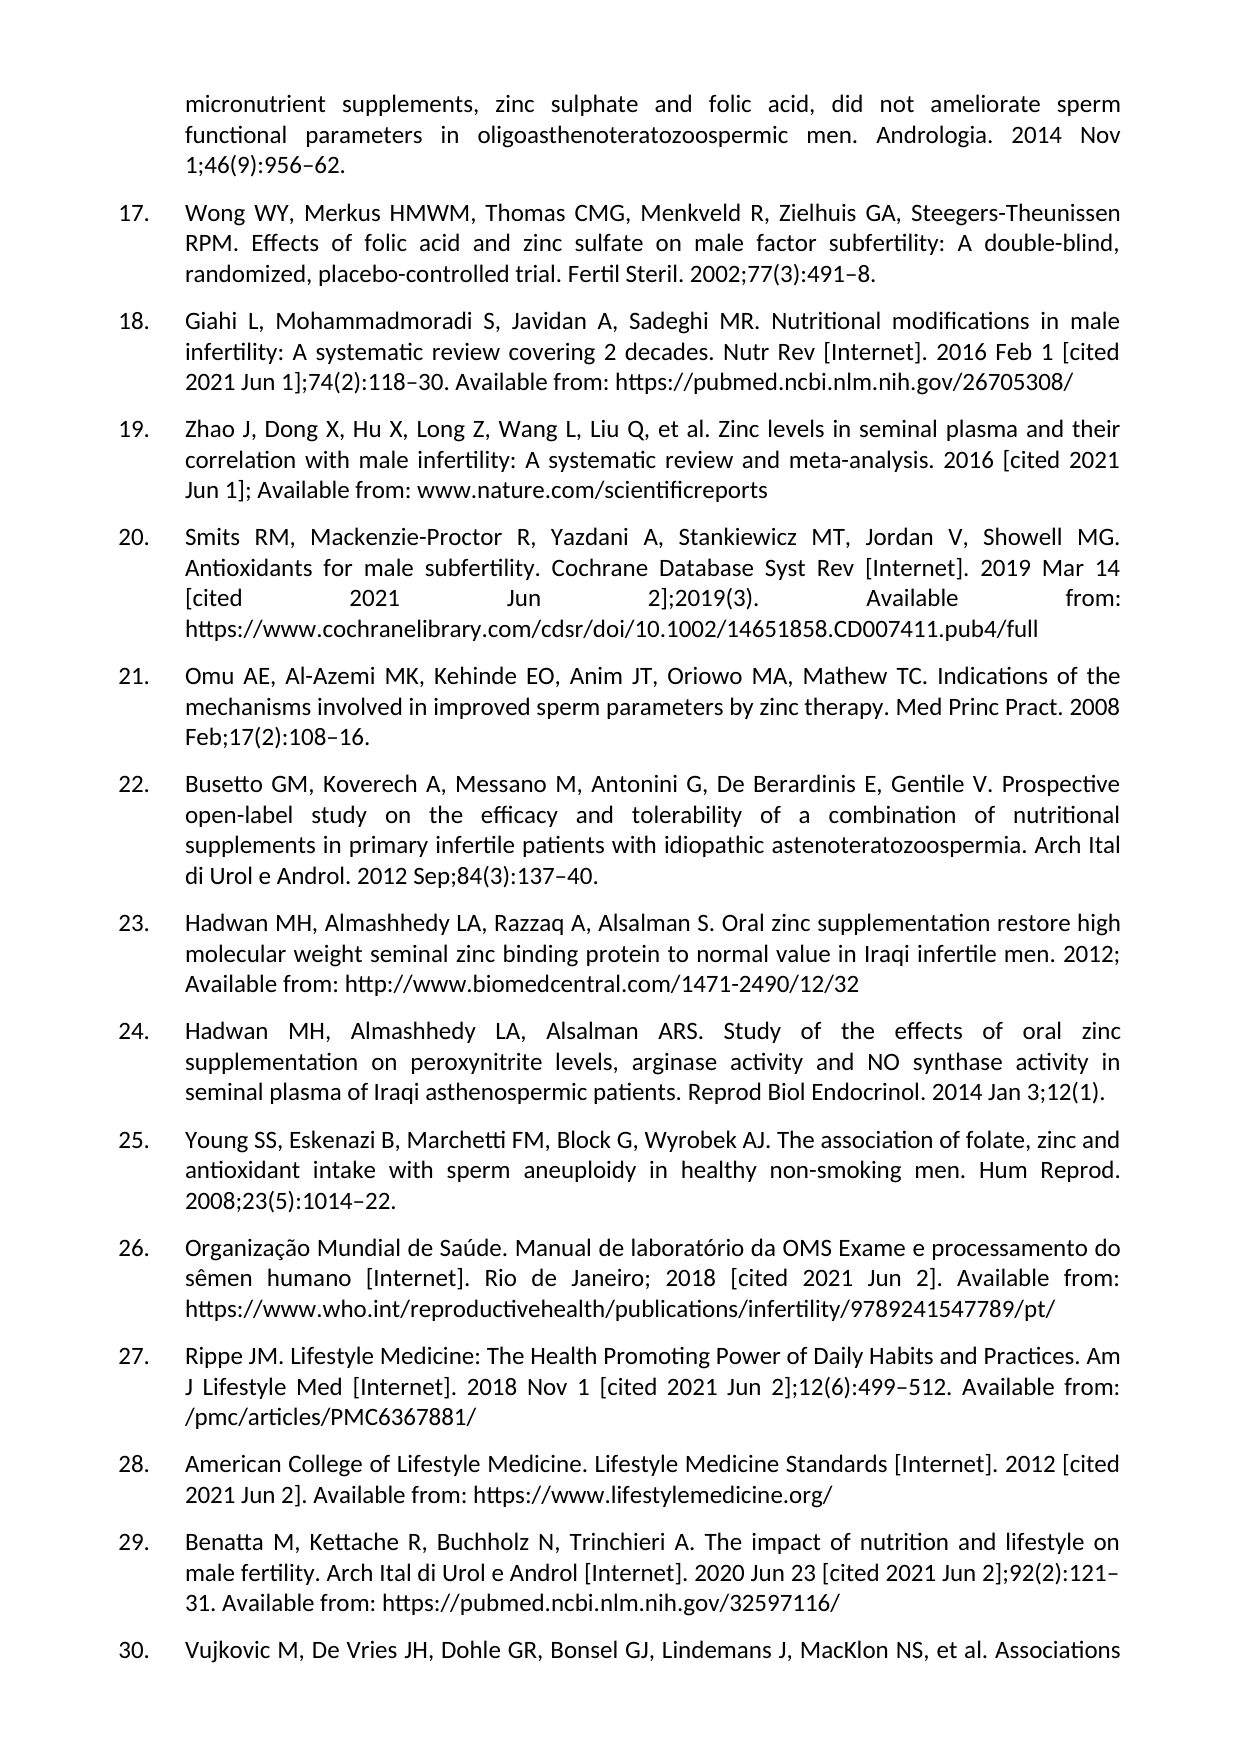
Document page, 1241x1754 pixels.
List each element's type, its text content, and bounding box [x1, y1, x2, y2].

text 26. Organização Mundial de Saúde. Manual de laboratório da OMS Exame e processamento do sêmen humano [Internet]. Rio de Janeiro; 2018 [cited 2021 Jun 2]. Available from: https://www.who.int/reproductivehealth/publications/infertility/9789241547789/pt/ [118, 1232, 1122, 1323]
text 27. Rippe JM. Lifestyle Medicine: The Health Promoting Power of Daily Habits and Practices. Am J Lifestyle Med [Internet]. 2018 Nov 1 [cited 2021 Jun 2];12(6):499–512. Available from: /pmc/articles/PMC6367881/ [118, 1340, 1122, 1432]
text 28. American College of Lifestyle Medicine. Lifestyle Medicine Standards [Internet]. 2012 [cited 2021 Jun 2]. Available from: https://www.lifestylemedicine.org/ [118, 1448, 1122, 1509]
text 22. Busetto GM, Koverech A, Messano M, Antonini G, De Berardinis E, Gentile V. Prospective open-label study on the efficacy and tolerability of a combination of nutritional supplements in primary infertile patients with idiopathic astenoteratozoospermia. Arch Ital di Urol e Androl. 2012 Sep;84(3):137–40. [118, 768, 1122, 891]
text 29. Benatta M, Kettache R, Buchholz N, Trinchieri A. The impact of nutrition and lifestyle on male fertility. Arch Ital di Urol e Androl [Internet]. 2020 Jun 23 [cited 2021 Jun 2];92(2):121–31. Available from: https://pubmed.ncbi.nlm.nih.gov/32597116/ [118, 1526, 1122, 1618]
text 21. Omu AE, Al-Azemi MK, Kehinde EO, Anim JT, Oriowo MA, Mathew TC. Indications of the mechanisms involved in improved sperm parameters by zinc therapy. Med Princ Pract. 2008 Feb;17(2):108–16. [118, 660, 1122, 752]
text 18. Giahi L, Mohammadmoradi S, Javidan A, Sadeghi MR. Nutritional modifications in male infertility: A systematic review covering 2 decades. Nutr Rev [Internet]. 2016 Feb 1 [cited 2021 Jun 1];74(2):118–30. Available from: https://pubmed.ncbi.nlm.nih.gov/26705308/ [118, 305, 1122, 397]
text 20. Smits RM, Mackenzie-Proctor R, Yazdani A, Stankiewicz MT, Jordan V, Showell MG. Antioxidants for male subfertility. Cochrane Database Syst Rev [Internet]. 2019 Mar 14 [cited 2021 Jun 2];2019(3). Available from: https://www.cochranelibrary.com/cdsr/doi/10.1002/14651858.CD007411.pub4/full [118, 522, 1122, 644]
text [118, 89, 1122, 180]
text 25. Young SS, Eskenazi B, Marchetti FM, Block G, Wyrobek AJ. The association of folate, zinc and antioxidant intake with sperm aneuploidy in healthy non-smoking men. Hum Reprod. 2008;23(5):1014–22. [118, 1124, 1122, 1215]
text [118, 1634, 1122, 1665]
text 24. Hadwan MH, Almashhedy LA, Alsalman ARS. Study of the effects of oral zinc supplementation on peroxynitrite levels, arginase activity and NO synthase activity in seminal plasma of Iraqi asthenospermic patients. Reprod Biol Endocrinol. 2014 Jan 3;12(1). [118, 1016, 1122, 1107]
text 23. Hadwan MH, Almashhedy LA, Razzaq A, Alsalman S. Oral zinc supplementation restore high molecular weight seminal zinc binding protein to normal value in Iraqi infertile men. 2012; Available from: http://www.biomedcentral.com/1471-2490/12/32 [118, 907, 1122, 999]
text 19. Zhao J, Dong X, Hu X, Long Z, Wang L, Liu Q, et al. Zinc levels in seminal plasma and their correlation with male infertility: A systematic review and meta-analysis. 2016 [cited 2021 Jun 1]; Available from: www.nature.com/scientificreports [118, 413, 1122, 505]
text 17. Wong WY, Merkus HMWM, Thomas CMG, Menkveld R, Zielhuis GA, Steegers-Theunissen RPM. Effects of folic acid and zinc sulfate on male factor subfertility: A double-blind, randomized, placebo-controlled trial. Fertil Steril. 2002;77(3):491–8. [118, 197, 1122, 288]
